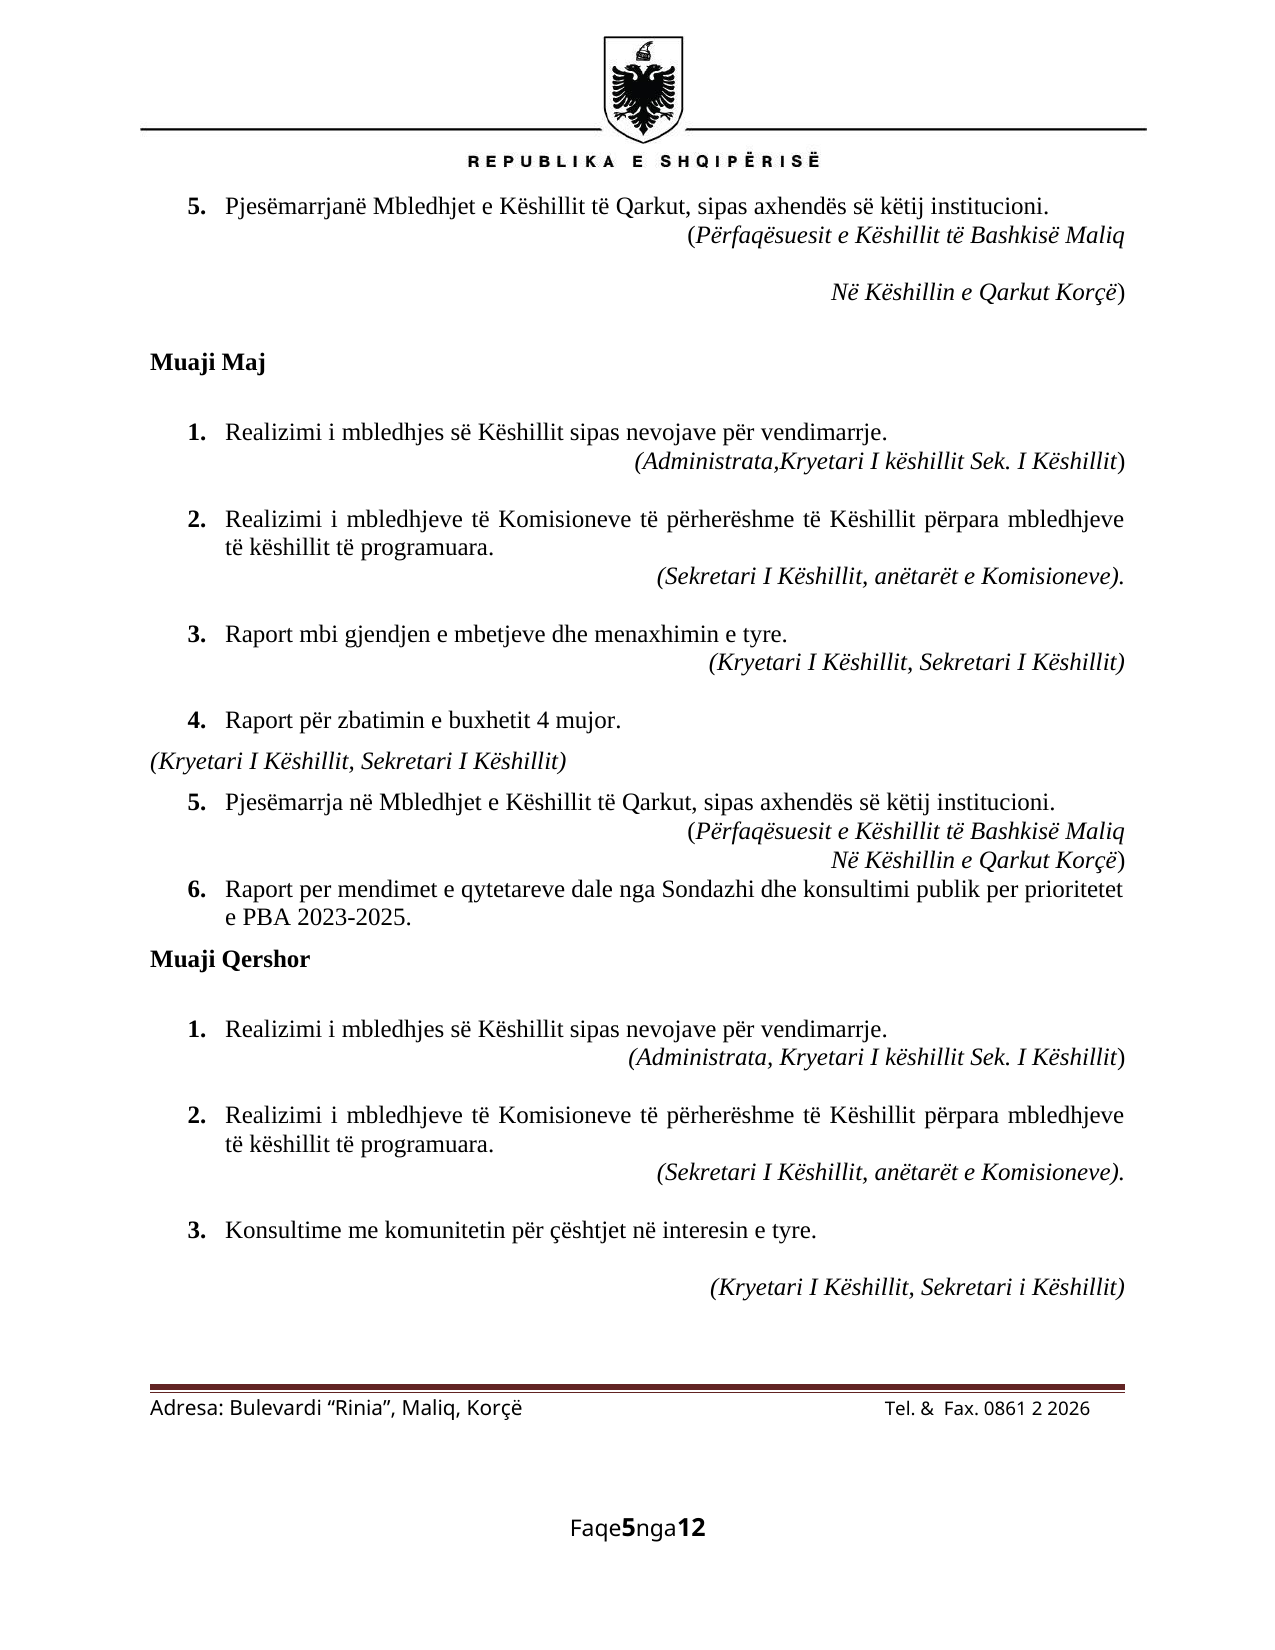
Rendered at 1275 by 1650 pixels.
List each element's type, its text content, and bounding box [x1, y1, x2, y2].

text Muaji Maj [150, 347, 1125, 376]
list Realizimi i mbledhjes së Këshillit sipas nevojave për vendimarrje. [187, 1014, 1125, 1042]
list Realizimi i mbledhjeve të Komisioneve të përherëshme të Këshillit përpara mbledhjeve të këshillit të programuara. [187, 1100, 1125, 1157]
list Pjesëmarrjanë Mbledhjet e Këshillit të Qarkut, sipas axhendës së këtij institucioni. [187, 191, 1125, 220]
list Pjesëmarrja në Mbledhjet e Këshillit të Qarkut, sipas axhendës së këtij institucioni. [187, 787, 1125, 816]
list (Kryetari I Këshillit, Sekretari I Këshillit) [300, 647, 1125, 676]
text (Kryetari I Këshillit, Sekretari I Këshillit) [150, 746, 1125, 775]
list (Administrata,Kryetari I këshillit Sek. I Këshillit) [300, 446, 1125, 475]
list (Përfaqësuesit e Këshillit të Bashkisë Maliq [300, 220, 1125, 249]
text Muaji Qershor [150, 944, 1125, 972]
list (Administrata, Kryetari I këshillit Sek. I Këshillit) [300, 1042, 1125, 1071]
list (Përfaqësuesit e Këshillit të Bashkisë Maliq [300, 816, 1125, 845]
list Realizimi i mbledhjeve të Komisioneve të përherëshme të Këshillit përpara mbledhjeve të këshillit të programuara. [187, 504, 1125, 561]
list (Sekretari I Këshillit, anëtarët e Komisioneve). [300, 1157, 1125, 1186]
list Realizimi i mbledhjes së Këshillit sipas nevojave për vendimarrje. [187, 417, 1125, 446]
list Në Këshillin e Qarkut Korçë) [300, 845, 1125, 874]
list Në Këshillin e Qarkut Korçë) [300, 277, 1125, 306]
list (Sekretari I Këshillit, anëtarët e Komisioneve). [300, 561, 1125, 590]
list Raport per mendimet e qytetareve dale nga Sondazhi dhe konsultimi publik per prioritetet e PBA 2023-2025. [187, 874, 1125, 931]
list Konsultime me komunitetin për çështjet në interesin e tyre. [187, 1215, 1125, 1244]
picture [56, 20, 1230, 174]
list Raport mbi gjendjen e mbetjeve dhe menaxhimin e tyre. [187, 619, 1125, 647]
list (Kryetari I Këshillit, Sekretari i Këshillit) [300, 1272, 1125, 1301]
list Raport për zbatimin e buxhetit 4 mujor. [187, 705, 1125, 734]
